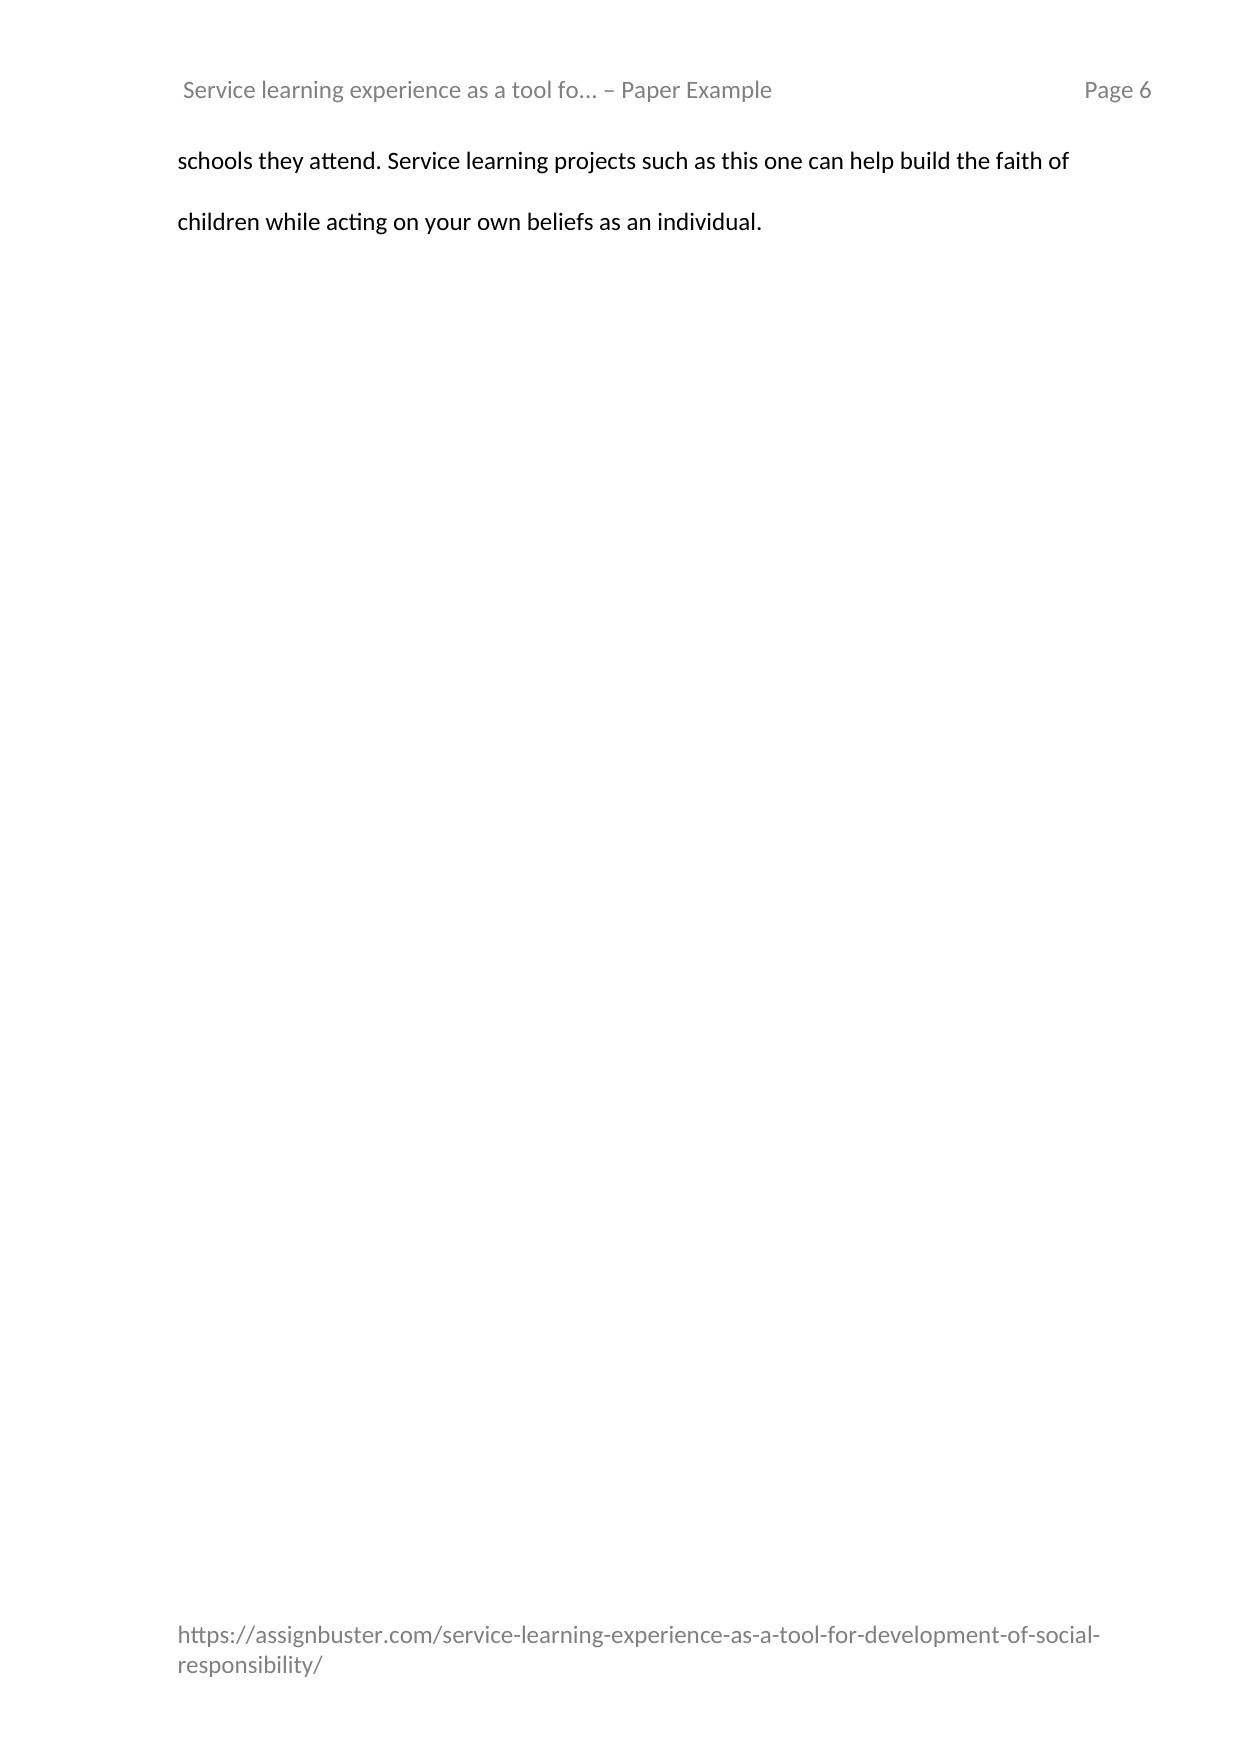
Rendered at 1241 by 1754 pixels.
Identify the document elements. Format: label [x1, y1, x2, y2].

text [177, 145, 1152, 237]
